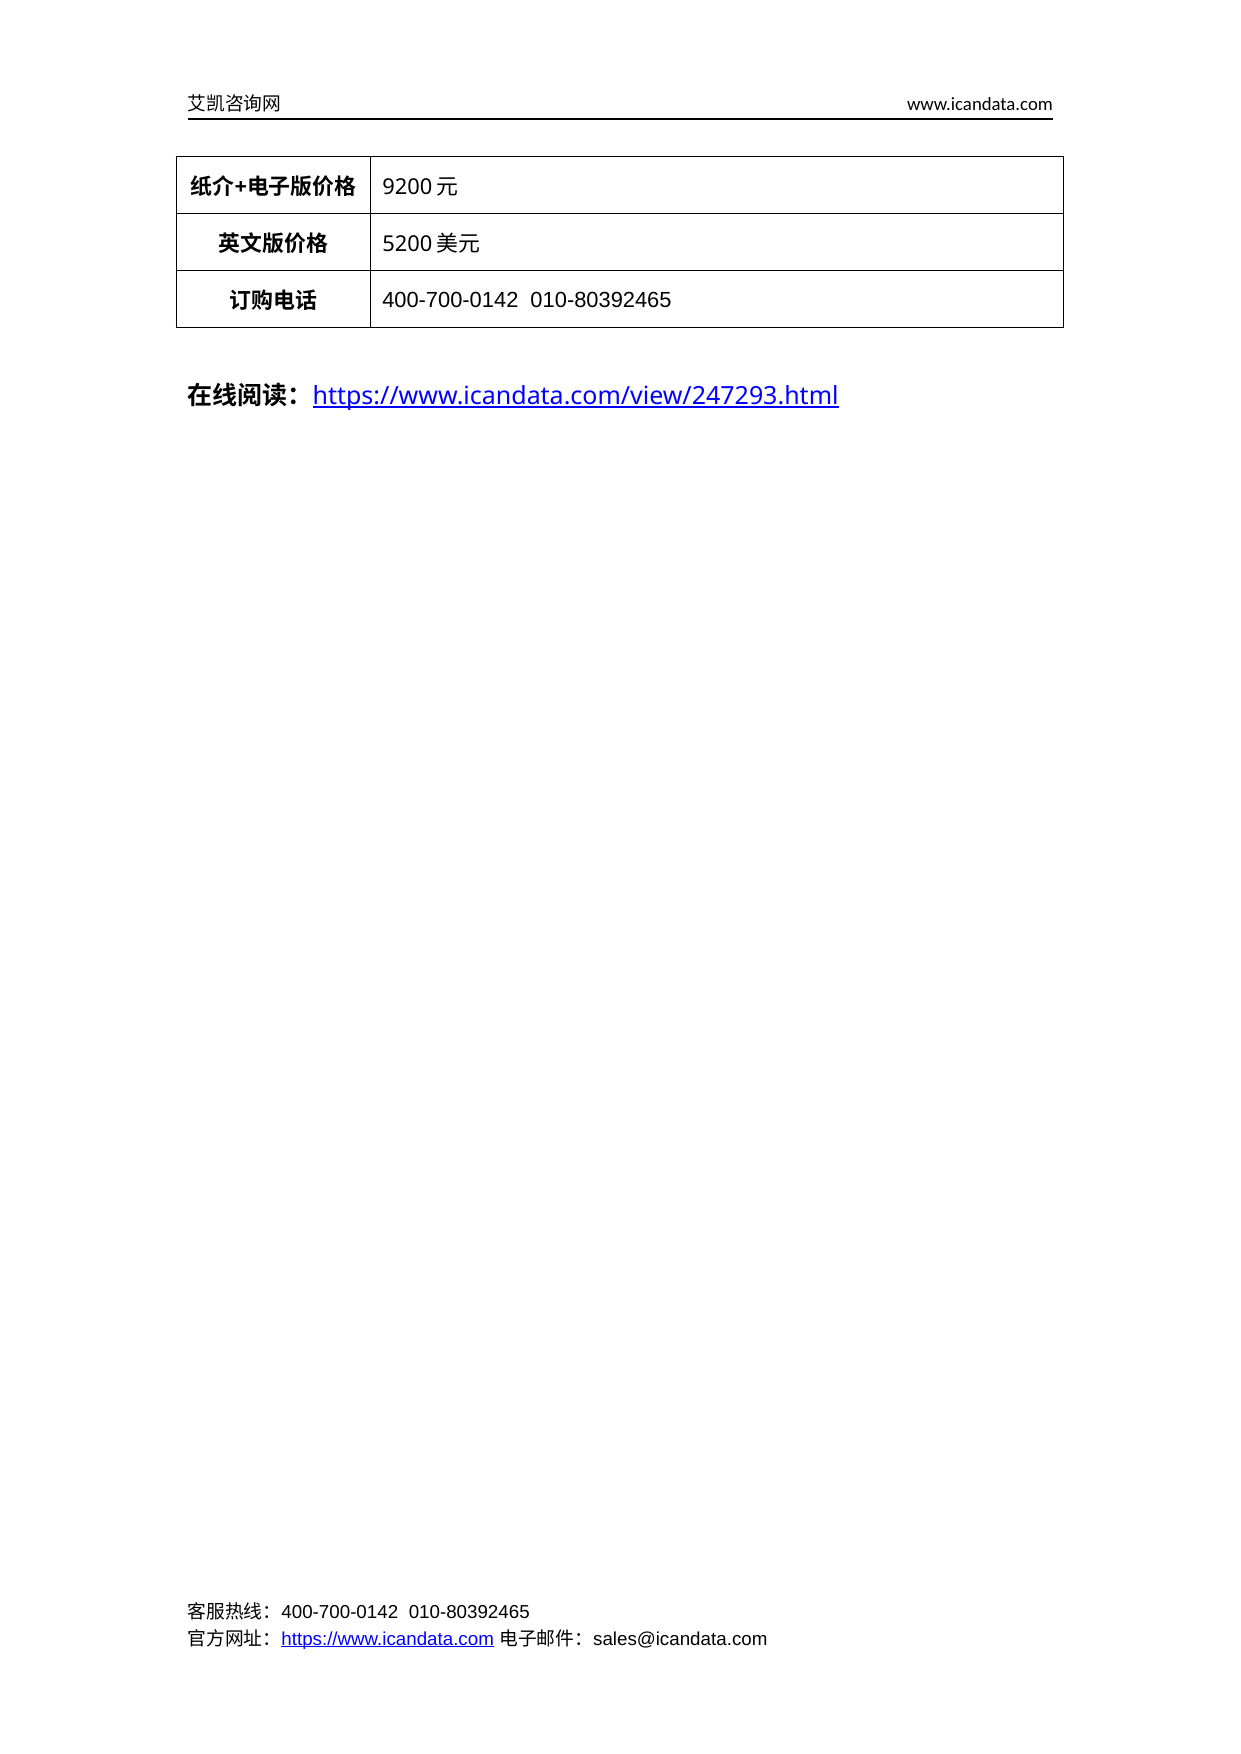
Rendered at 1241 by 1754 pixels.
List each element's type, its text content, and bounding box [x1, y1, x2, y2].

table_cell 9200元 [371, 157, 1063, 213]
table_cell 400-700-0142 010-80392465 [371, 271, 1063, 327]
table_cell 纸介+电子版价格 [177, 157, 370, 213]
table_cell 订购电话 [177, 271, 370, 327]
text 在线阅读：https://www.icandata.com/view/247293.html [187, 361, 1053, 426]
table_cell 5200美元 [371, 214, 1063, 270]
table_cell 英文版价格 [177, 214, 370, 270]
